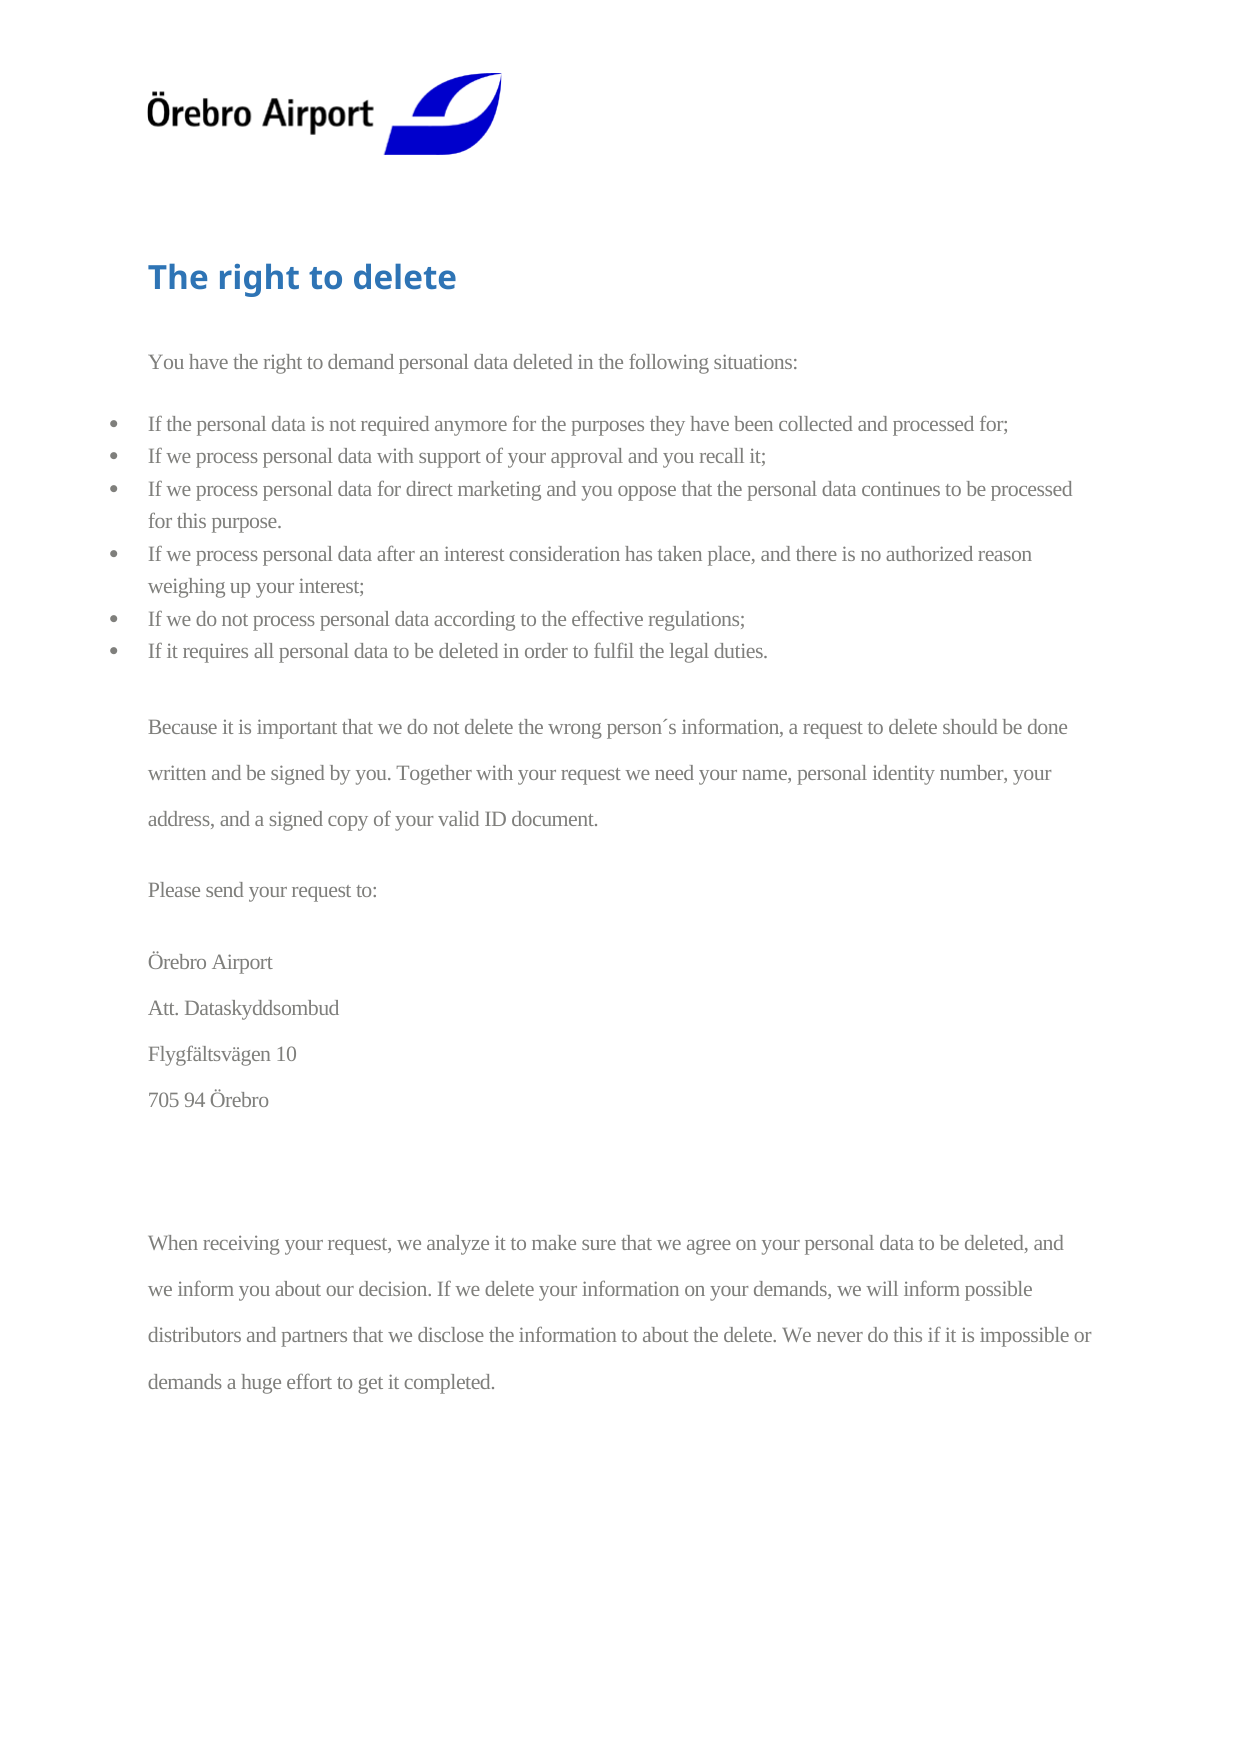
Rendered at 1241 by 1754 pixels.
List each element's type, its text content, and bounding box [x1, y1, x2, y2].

subtitle The right to delete [148, 254, 1093, 299]
text When receiving your request, we analyze it to make sure that we agree on your personal data to be deleted, and we inform you about our decision. If we delete your information on your demands, we will inform possible distributors and partners that we disclose the information to about the delete. We never do this if it is impossible or demands a huge effort to get it completed. [148, 1209, 1093, 1394]
list If the personal data is not required anymore for the purposes they have been collected and processed for; [110, 403, 1093, 436]
list If we do not process personal data according to the effective regulations; [110, 598, 1093, 631]
list If we process personal data with support of your approval and you recall it; [110, 436, 1093, 468]
text You have the right to demand personal data deleted in the following situations: [148, 328, 1093, 374]
list If it requires all personal data to be deleted in order to fulfil the legal duties. [110, 631, 1093, 663]
list If we process personal data after an interest consideration has taken place, and there is no authorized reason weighing up your interest; [110, 533, 1093, 598]
text Örebro Airport Att. Dataskyddsombud Flygfältsvägen 10 705 94 Örebro [148, 928, 1093, 1113]
text Please send your request to: [148, 856, 1093, 903]
picture [147, 73, 502, 155]
list If we process personal data for direct marketing and you oppose that the personal data continues to be processed for this purpose. [110, 468, 1093, 533]
text Because it is important that we do not delete the wrong person´s information, a request to delete should be done written and be signed by you. Together with your request we need your name, personal identity number, your address, and a signed copy of your valid ID document. [148, 693, 1093, 831]
